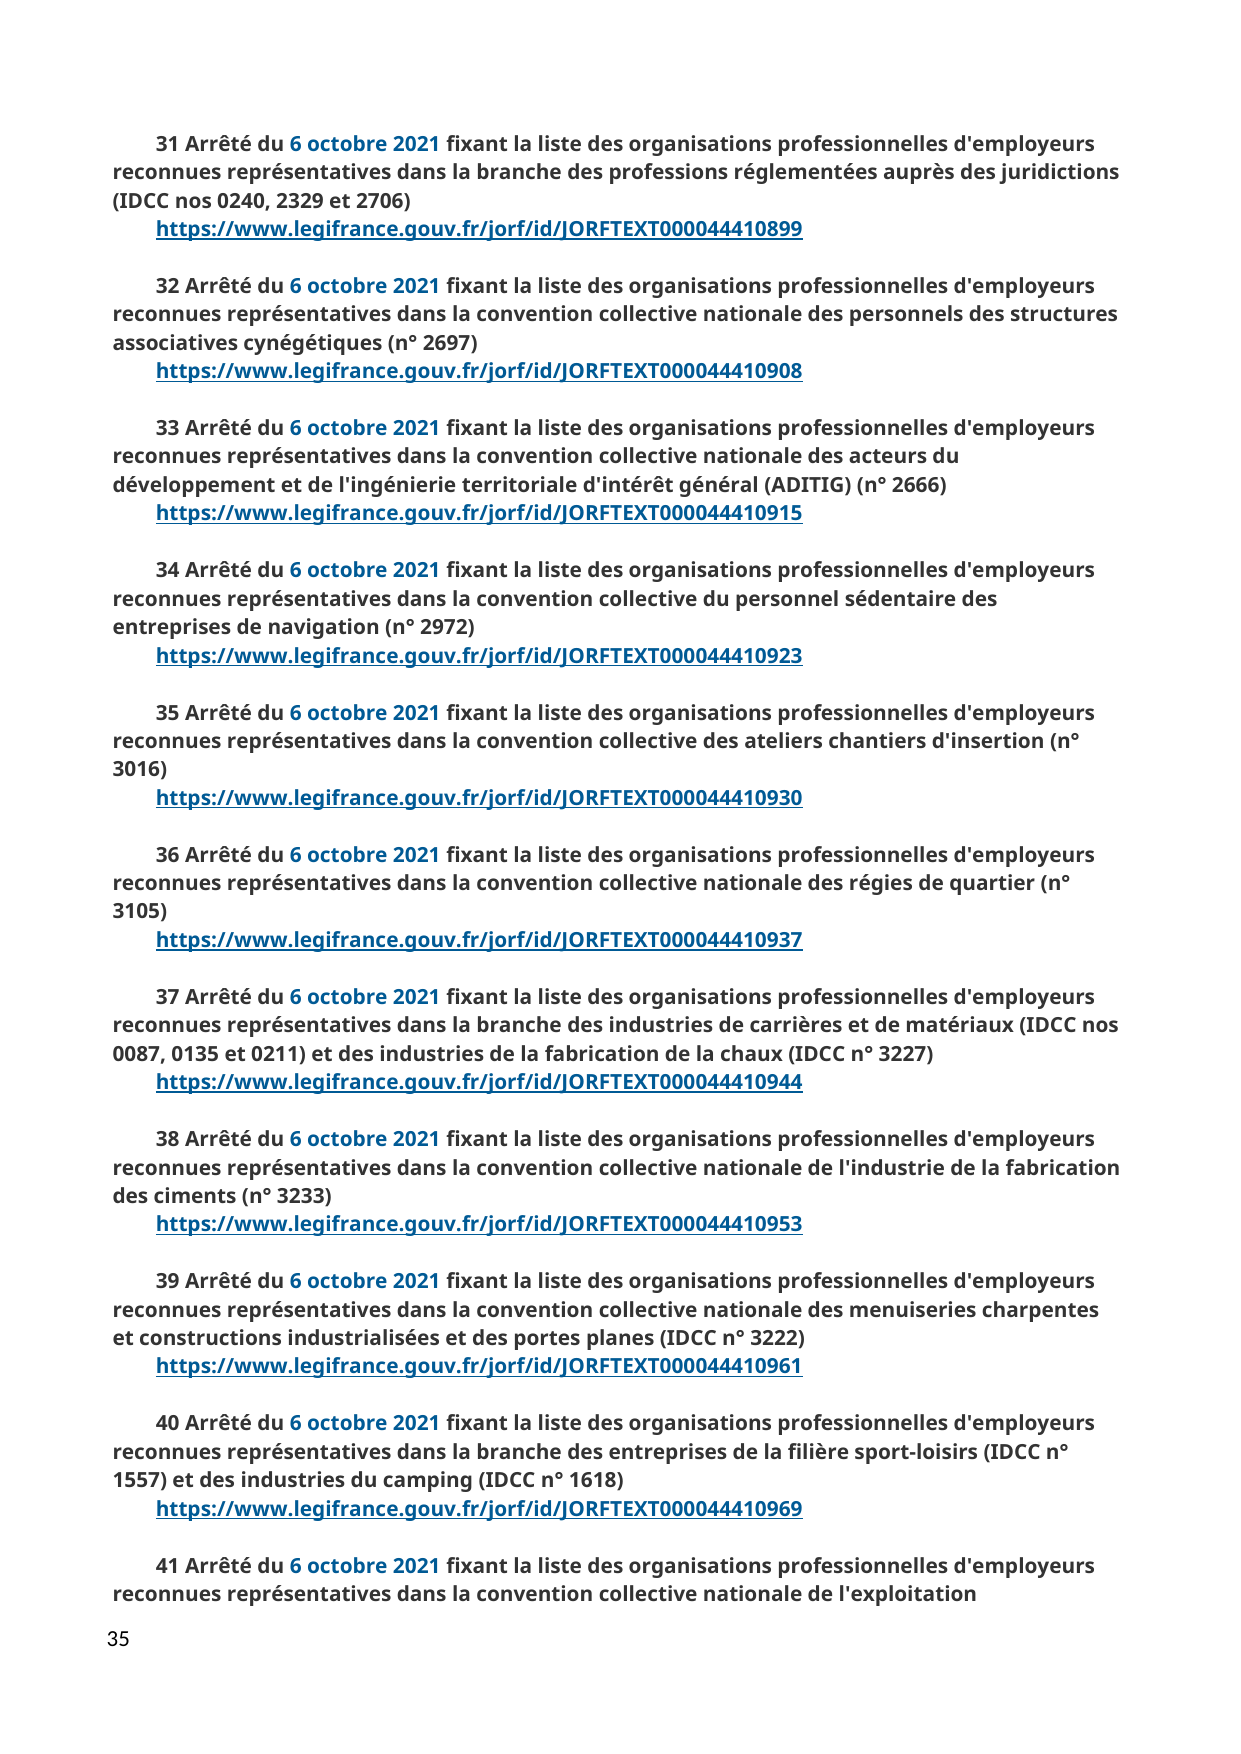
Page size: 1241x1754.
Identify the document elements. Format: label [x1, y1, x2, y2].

text [112, 100, 1122, 1608]
